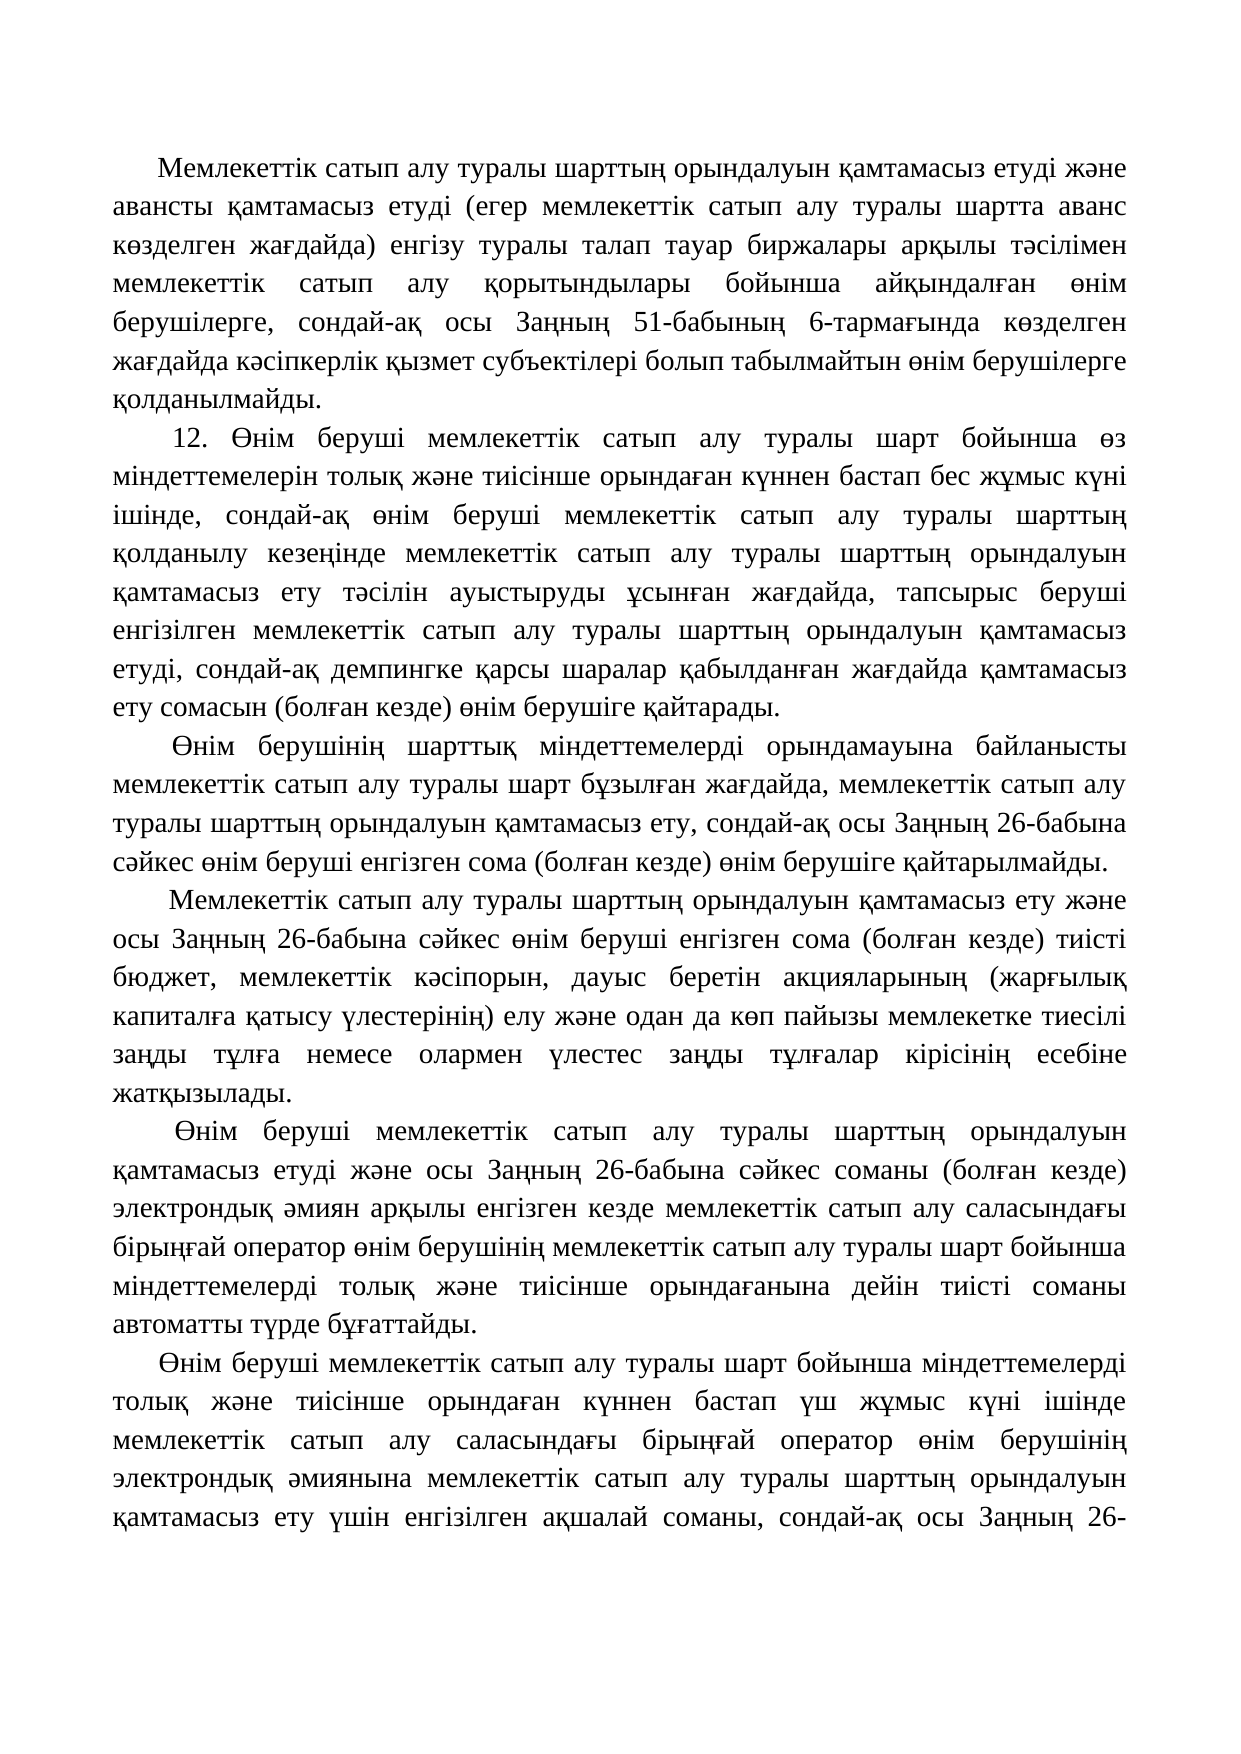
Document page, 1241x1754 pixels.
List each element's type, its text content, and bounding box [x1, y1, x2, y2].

text 12. Өнім беруші мемлекеттік сатып алу туралы шарт бойынша өз міндеттемелерін толық және тиісінше орындаған күннен бастап бес жұмыс күні ішінде, сондай-ақ өнім беруші мемлекеттік сатып алу туралы шарттың қолданылу кезеңінде мемлекеттік сатып алу туралы шарттың орындалуын қамтамасыз ету тәсілін ауыстыруды ұсынған жағдайда, тапсырыс беруші енгізілген мемлекеттік сатып алу туралы шарттың орындалуын қамтамасыз етуді, сондай-ақ демпингке қарсы шаралар қабылданған жағдайда қамтамасыз ету сомасын (болған кезде) өнім берушіге қайтарады. [112, 420, 1128, 723]
text Өнім берушінің шарттық міндеттемелерді орындамауына байланысты мемлекеттік сатып алу туралы шарт бұзылған жағдайда, мемлекеттік сатып алу туралы шарттың орындалуын қамтамасыз ету, сондай-ақ осы Заңның 26-бабына сәйкес өнім беруші енгізген сома (болған кезде) өнім берушіге қайтарылмайды. [112, 728, 1128, 877]
text Мемлекеттік сатып алу туралы шарттың орындалуын қамтамасыз етуді және авансты қамтамасыз етуді (егер мемлекеттік сатып алу туралы шартта аванс көзделген жағдайда) енгізу туралы талап тауар биржалары арқылы тәсілімен мемлекеттік сатып алу қорытындылары бойынша айқындалған өнім берушілерге, сондай-ақ осы Заңның 51-бабының 6-тармағында көзделген жағдайда кәсіпкерлік қызмет субъектілері болып табылмайтын өнім берушілерге қолданылмайды. [112, 150, 1128, 415]
text Өнім беруші мемлекеттік сатып алу туралы шарттың орындалуын қамтамасыз етуді және осы Заңның 26-бабына сәйкес соманы (болған кезде) электрондық әмиян арқылы енгізген кезде мемлекеттік сатып алу саласындағы бірыңғай оператор өнім берушінің мемлекеттік сатып алу туралы шарт бойынша міндеттемелерді толық және тиісінше орындағанына дейін тиісті соманы автоматты түрде бұғаттайды. [112, 1113, 1128, 1340]
text Мемлекеттік сатып алу туралы шарттың орындалуын қамтамасыз ету және осы Заңның 26-бабына сәйкес өнім беруші енгізген сома (болған кезде) тиiстi бюджет, мемлекеттiк кәсiпорын, дауыс беретiн акцияларының (жарғылық капиталға қатысу үлестерінің) елу және одан да көп пайызы мемлекетке тиесiлi заңды тұлға немесе олармен үлестес заңды тұлғалар кірісінің есебіне жатқызылады. [112, 882, 1128, 1108]
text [112, 1345, 1128, 1532]
